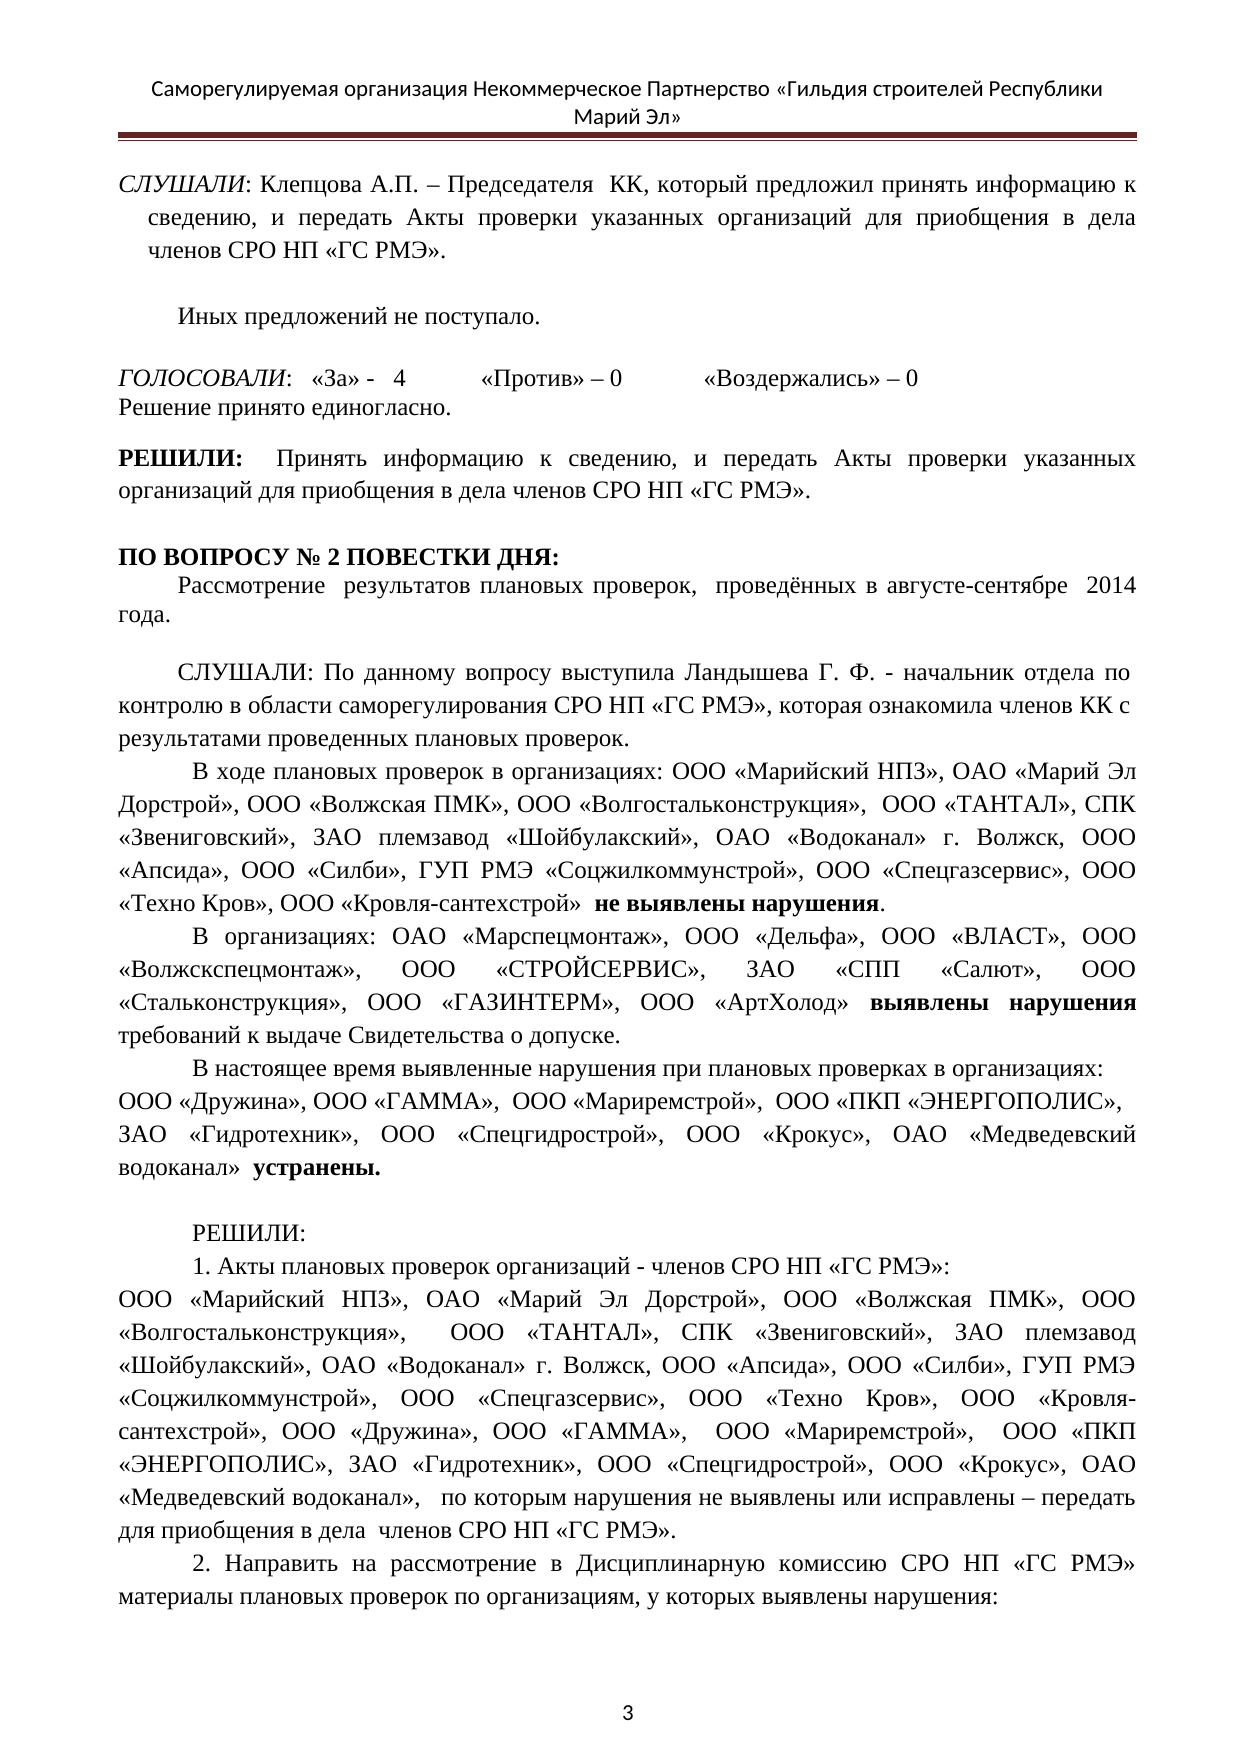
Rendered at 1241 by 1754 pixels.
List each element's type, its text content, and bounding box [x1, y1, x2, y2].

text РЕШИЛИ: [118, 1218, 1137, 1247]
text СЛУШАЛИ: Клепцова А.П. – Председателя КК, который предложил принять информацию к сведению, и передать Акты проверки указанных организаций для приобщения в дела членов СРО НП «ГС РМЭ». [118, 169, 1137, 264]
list 1. Акты плановых проверок организаций - членов СРО НП «ГС РМЭ»: [118, 1251, 1137, 1280]
text Рассмотрение результатов плановых проверок, проведённых в августе-сентябре 2014 года. [118, 570, 1137, 628]
text РЕШИЛИ: Принять информацию к сведению, и передать Акты проверки указанных организаций для приобщения в дела членов СРО НП «ГС РМЭ». [118, 443, 1137, 504]
text ЗАО «Гидротехник», ООО «Спецгидрострой», ООО «Крокус», ОАО «Медведевский водоканал» устранены. [118, 1119, 1137, 1181]
text В организациях: ОАО «Марспецмонтаж», ООО «Дельфа», ООО «ВЛАСТ», ООО «Волжскспецмонтаж», ООО «СТРОЙСЕРВИС», ЗАО «СПП «Салют», ООО «Стальконструкция», ООО «ГАЗИНТЕРМ», ООО «АртХолод» выявлены нарушения требований к выдаче Свидетельства о допуске. [118, 921, 1137, 1049]
text ГОЛОСОВАЛИ: «За» - 4 «Против» – 0 «Воздержались» – 0 [118, 363, 1137, 392]
text ООО «Дружина», ООО «ГАММА», ООО «Мариремстрой», ООО «ПКП «ЭНЕРГОПОЛИС», [118, 1086, 1137, 1115]
text ПО ВОПРОСУ № 2 ПОВЕСТКИ ДНЯ: [118, 542, 1137, 570]
text В настоящее время выявленные нарушения при плановых проверках в организациях: [118, 1053, 1137, 1082]
list 2. Направить на рассмотрение в Дисциплинарную комиссию СРО НП «ГС РМЭ» материалы плановых проверок по организациям, у которых выявлены нарушения: [118, 1548, 1137, 1610]
text Иных предложений не поступало. [118, 301, 1137, 330]
text ООО «Марийский НПЗ», ОАО «Марий Эл Дорстрой», ООО «Волжская ПМК», ООО «Волгостальконструкция», ООО «ТАНТАЛ», СПК «Звениговский», ЗАО племзавод «Шойбулакский», ОАО «Водоканал» г. Волжск, ООО «Апсида», ООО «Силби», ГУП РМЭ «Соцжилкоммунстрой», ООО «Спецгазсервис», ООО «Техно Кров», ООО «Кровля-сантехстрой», ООО «Дружина», ООО «ГАММА», ООО «Мариремстрой», ООО «ПКП «ЭНЕРГОПОЛИС», ЗАО «Гидротехник», ООО «Спецгидрострой», ООО «Крокус», ОАО «Медведевский водоканал», по которым нарушения не выявлены или исправлены – передать для приобщения в дела членов СРО НП «ГС РМЭ». [118, 1284, 1137, 1544]
text СЛУШАЛИ: По данному вопросу выступила Ландышева Г. Ф. - начальник отдела по контролю в области саморегулирования СРО НП «ГС РМЭ», которая ознакомила членов КК с результатами проведенных плановых проверок. [118, 657, 1132, 751]
text Решение принято единогласно. [118, 392, 1137, 421]
text В ходе плановых проверок в организациях: ООО «Марийский НПЗ», ОАО «Марий Эл Дорстрой», ООО «Волжская ПМК», ООО «Волгостальконструкция», ООО «ТАНТАЛ», СПК «Звениговский», ЗАО племзавод «Шойбулакский», ОАО «Водоканал» г. Волжск, ООО «Апсида», ООО «Силби», ГУП РМЭ «Соцжилкоммунстрой», ООО «Спецгазсервис», ООО «Техно Кров», ООО «Кровля-сантехстрой» не выявлены нарушения. [118, 756, 1137, 917]
